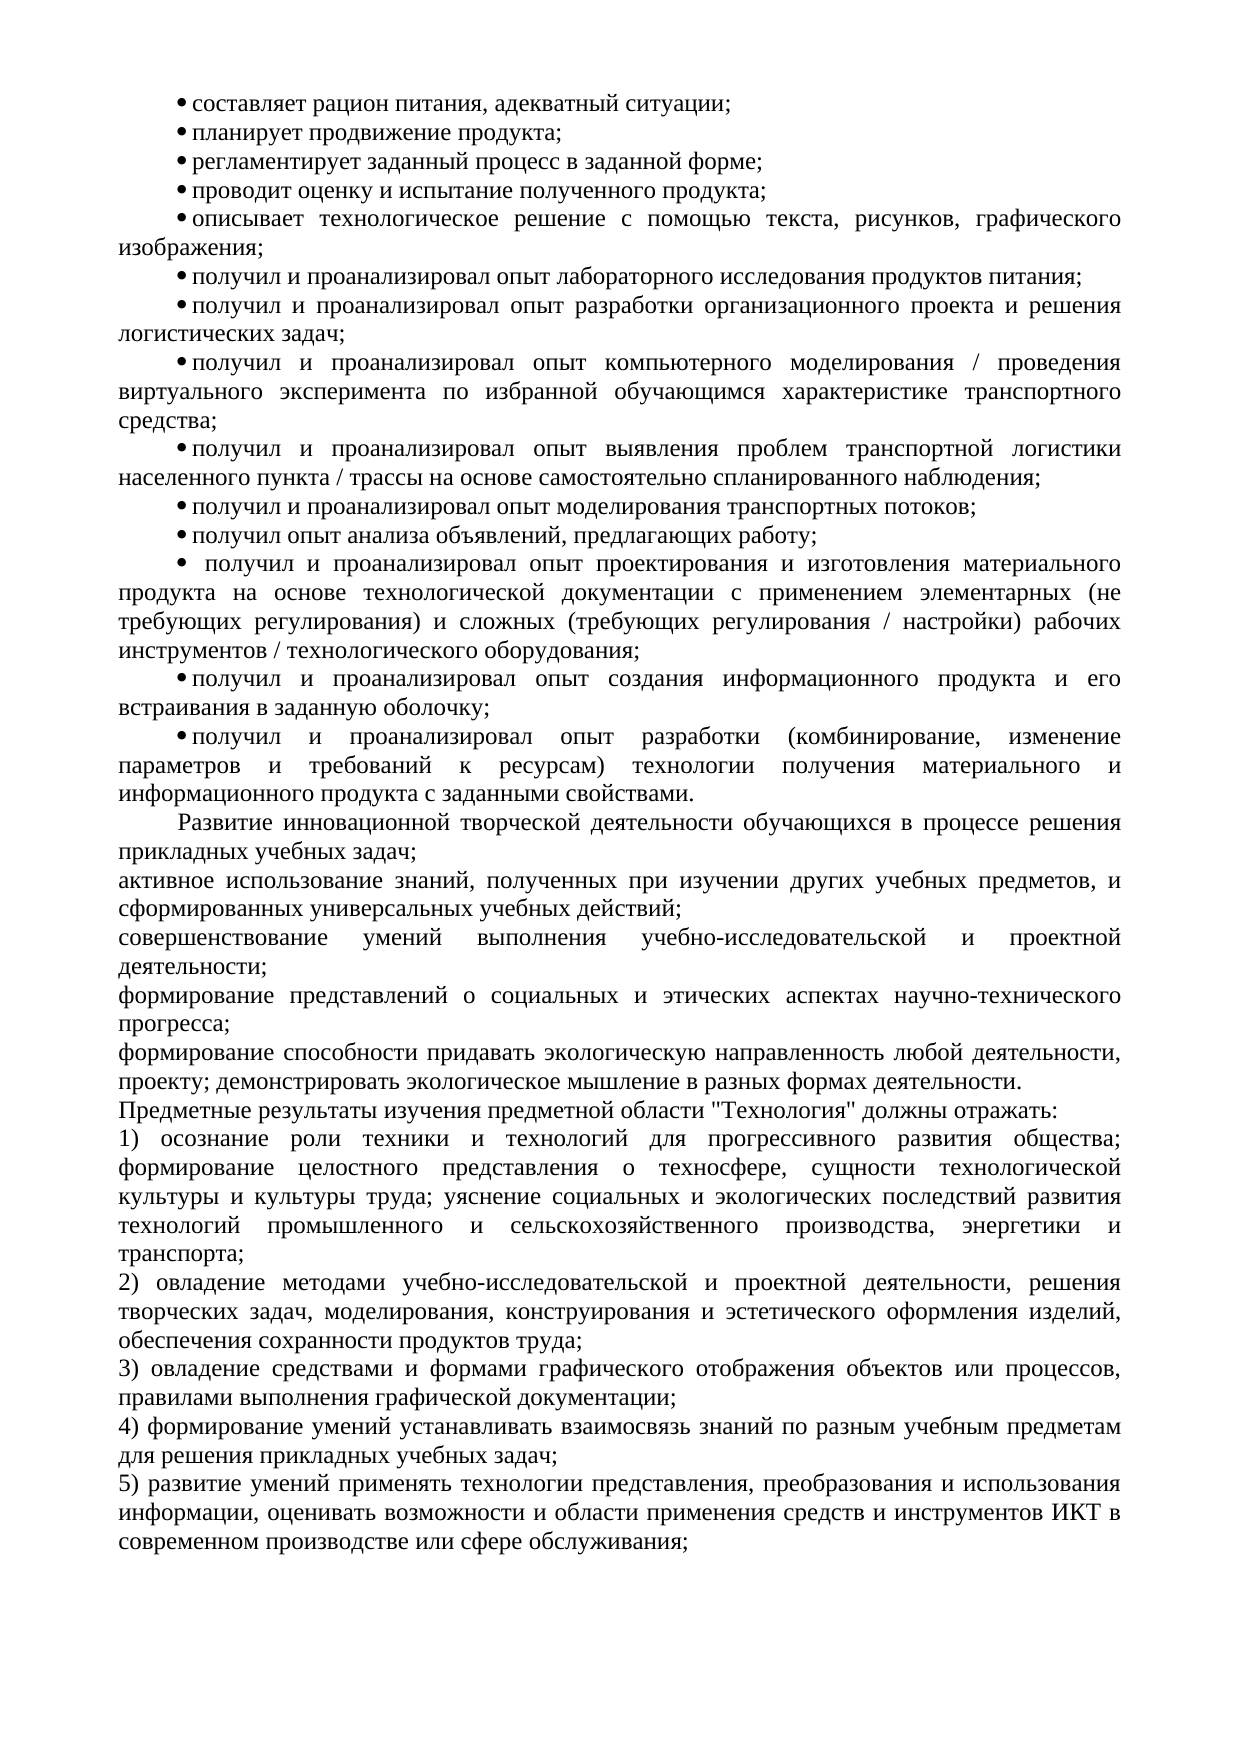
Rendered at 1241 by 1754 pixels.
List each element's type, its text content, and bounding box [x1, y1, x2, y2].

text Развитие инновационной творческой деятельности обучающихся в процессе решения прикладных учебных задач; [118, 807, 1122, 865]
list получил и проанализировал опыт моделирования транспортных потоков; [118, 491, 1122, 520]
list получил и проанализировал опыт создания информационного продукта и его встраивания в заданную оболочку; [118, 663, 1122, 721]
list получил и проанализировал опыт разработки организационного проекта и решения логистических задач; [118, 290, 1122, 347]
list получил и проанализировал опыт компьютерного моделирования / проведения виртуального эксперимента по избранной обучающимся характеристике транспортного средства; [118, 347, 1122, 433]
list регламентирует заданный процесс в заданной форме; [118, 146, 1122, 175]
text формирование способности придавать экологическую направленность любой деятельности, проекту; демонстрировать экологическое мышление в разных формах деятельности. [118, 1037, 1122, 1095]
text 4) формирование умений устанавливать взаимосвязь знаний по разным учебным предметам для решения прикладных учебных задач; [118, 1411, 1122, 1468]
text Предметные результаты изучения предметной области "Технология" должны отражать: [118, 1095, 1122, 1123]
text активное использование знаний, полученных при изучении других учебных предметов, и сформированных универсальных учебных действий; [118, 865, 1122, 922]
list получил и проанализировал опыт выявления проблем транспортной логистики населенного пункта / трассы на основе самостоятельно спланированного наблюдения; [118, 433, 1122, 491]
text 5) развитие умений применять технологии представления, преобразования и использования информации, оценивать возможности и области применения средств и инструментов ИКТ в современном производстве или сфере обслуживания; [118, 1468, 1122, 1555]
text формирование представлений о социальных и этических аспектах научно-технического прогресса; [118, 980, 1122, 1037]
text 3) овладение средствами и формами графического отображения объектов или процессов, правилами выполнения графической документации; [118, 1353, 1122, 1411]
list описывает технологическое решение с помощью текста, рисунков, графического изображения; [118, 203, 1122, 261]
text 1) осознание роли техники и технологий для прогрессивного развития общества; формирование целостного представления о техносфере, сущности технологической культуры и культуры труда; уяснение социальных и экологических последствий развития технологий промышленного и сельскохозяйственного производства, энергетики и транспорта; [118, 1123, 1122, 1267]
list получил и проанализировал опыт проектирования и изготовления материального продукта на основе технологической документации с применением элементарных (не требующих регулирования) и сложных (требующих регулирования / настройки) рабочих инструментов / технологического оборудования; [118, 548, 1122, 663]
list планирует продвижение продукта; [118, 117, 1122, 146]
text совершенствование умений выполнения учебно-исследовательской и проектной деятельности; [118, 922, 1122, 980]
list получил опыт анализа объявлений, предлагающих работу; [118, 520, 1122, 548]
list проводит оценку и испытание полученного продукта; [118, 175, 1122, 203]
text 2) овладение методами учебно-исследовательской и проектной деятельности, решения творческих задач, моделирования, конструирования и эстетического оформления изделий, обеспечения сохранности продуктов труда; [118, 1267, 1122, 1353]
list составляет рацион питания, адекватный ситуации; [118, 88, 1122, 117]
list получил и проанализировал опыт разработки (комбинирование, изменение параметров и требований к ресурсам) технологии получения материального и информационного продукта с заданными свойствами. [118, 721, 1122, 807]
list получил и проанализировал опыт лабораторного исследования продуктов питания; [118, 261, 1122, 290]
